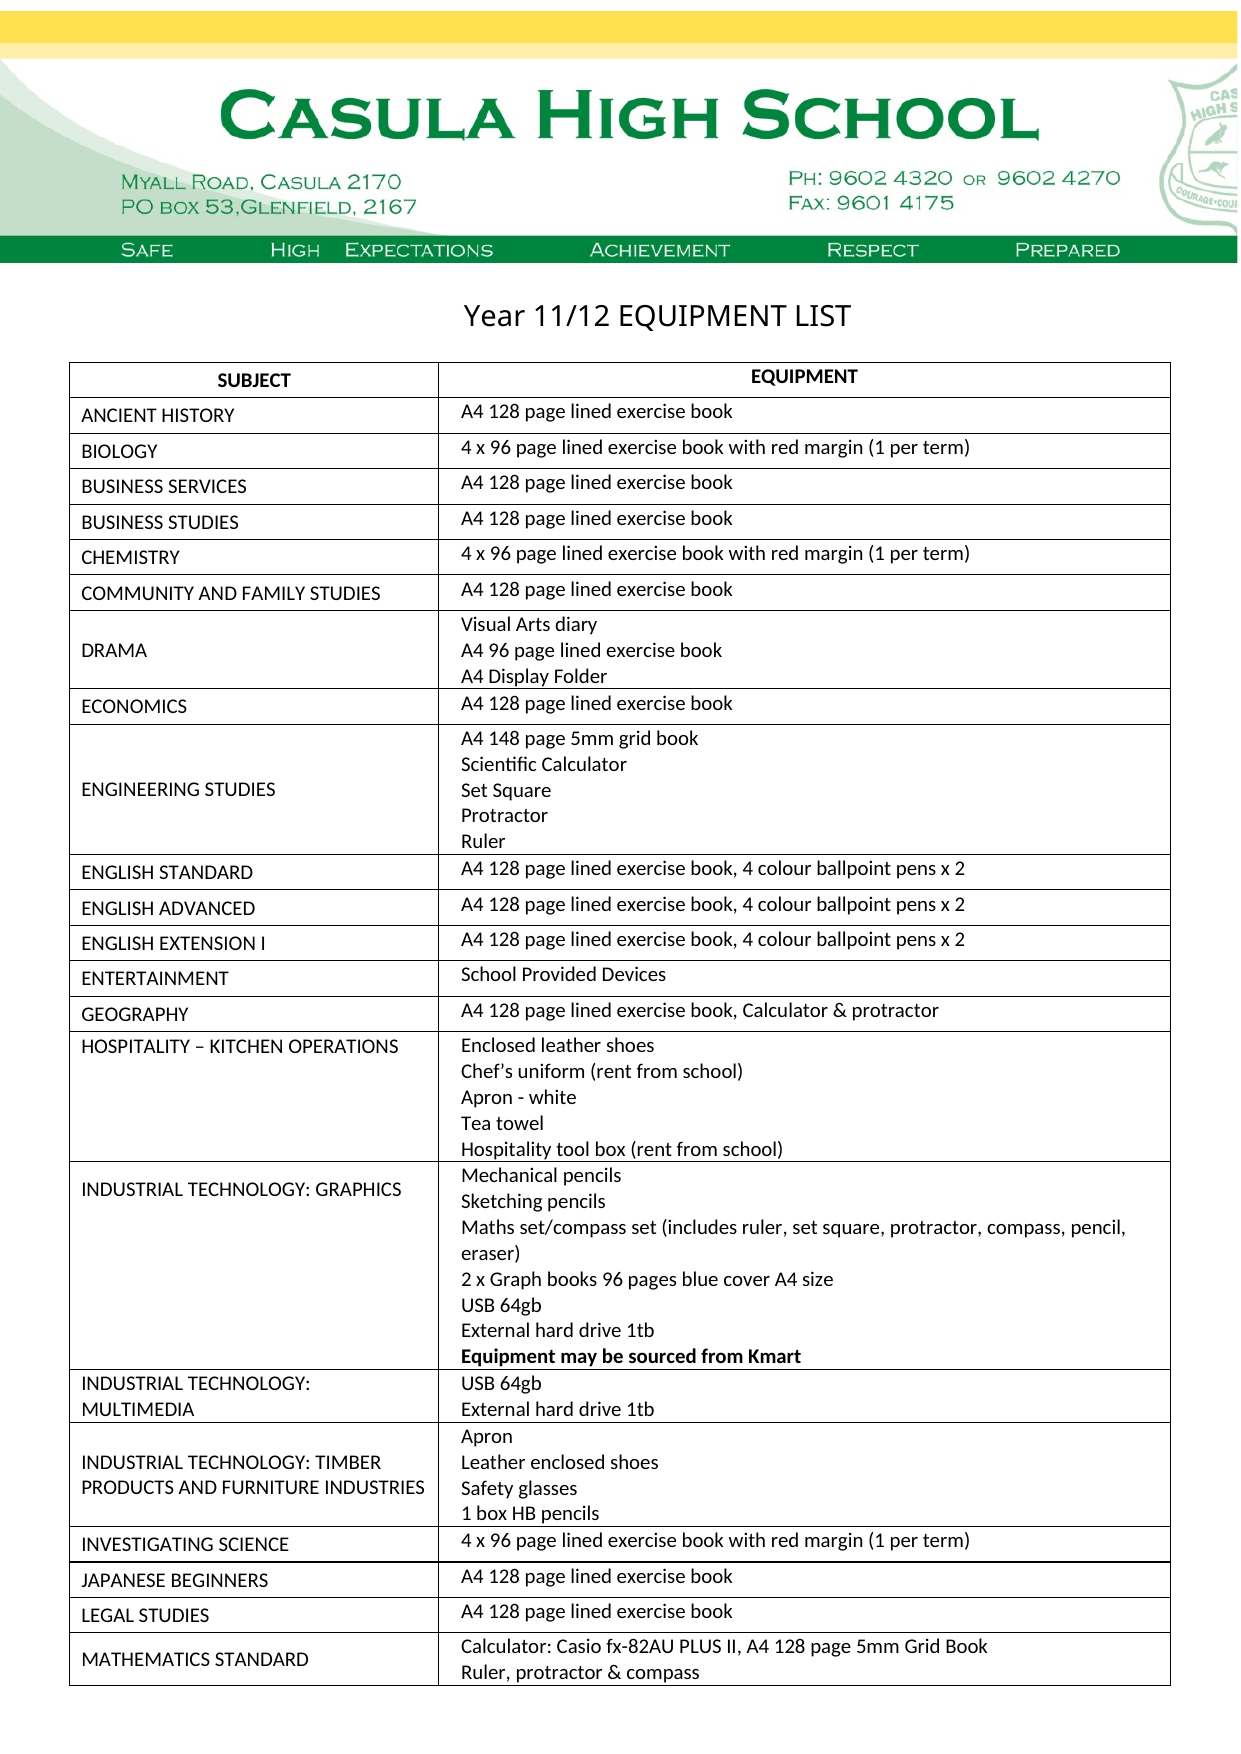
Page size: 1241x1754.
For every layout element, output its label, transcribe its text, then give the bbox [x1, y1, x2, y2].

table_cell A4 148 page 5mm grid book Scientific Calculator Set Square Protractor Ruler [439, 725, 1170, 854]
table_cell 4 x 96 page lined exercise book with red margin (1 per term) [439, 1527, 1170, 1561]
table_cell A4 128 page lined exercise book [439, 505, 1170, 539]
table_cell BIOLOGY [70, 434, 438, 468]
table_cell A4 128 page lined exercise book [439, 398, 1170, 433]
table_cell INDUSTRIAL TECHNOLOGY: MULTIMEDIA [70, 1370, 438, 1422]
table_cell INVESTIGATING SCIENCE [70, 1527, 438, 1561]
table_header SUBJECT [70, 363, 438, 397]
table_cell A4 128 page lined exercise book, 4 colour ballpoint pens x 2 [439, 855, 1170, 889]
table_cell 4 x 96 page lined exercise book with red margin (1 per term) [439, 434, 1170, 468]
picture [0, 11, 1238, 263]
table_cell BUSINESS SERVICES [70, 469, 438, 503]
table_cell INDUSTRIAL TECHNOLOGY: TIMBER PRODUCTS AND FURNITURE INDUSTRIES [70, 1423, 438, 1526]
table_cell A4 128 page lined exercise book [439, 1563, 1170, 1597]
table_cell GEOGRAPHY [70, 997, 438, 1031]
table_cell ENTERTAINMENT [70, 961, 438, 996]
table_cell ANCIENT HISTORY [70, 398, 438, 433]
table_cell A4 128 page lined exercise book, 4 colour ballpoint pens x 2 [439, 926, 1170, 960]
table_cell JAPANESE BEGINNERS [70, 1563, 438, 1597]
table_cell INDUSTRIAL TECHNOLOGY: GRAPHICS [70, 1162, 438, 1369]
table_cell A4 128 page lined exercise book [439, 1598, 1170, 1632]
table_cell Mechanical pencils Sketching pencils Maths set/compass set (includes ruler, set square, protractor, compass, pencil, eraser) 2 x Graph books 96 pages blue cover A4 size USB 64gb External hard drive 1tb Equipment may be sourced from Kmart [439, 1162, 1170, 1369]
table_cell A4 128 page lined exercise book, 4 colour ballpoint pens x 2 [439, 890, 1170, 925]
table_cell Apron Leather enclosed shoes Safety glasses 1 box HB pencils [439, 1423, 1170, 1526]
table_cell A4 128 page lined exercise book, Calculator & protractor [439, 997, 1170, 1031]
table_cell 4 x 96 page lined exercise book with red margin (1 per term) [439, 540, 1170, 574]
text Year 11/12 EQUIPMENT LIST [148, 295, 1092, 335]
table_cell LEGAL STUDIES [70, 1598, 438, 1632]
table_cell Enclosed leather shoes Chef’s uniform (rent from school) Apron - white Tea towel Hospitality tool box (rent from school) [439, 1032, 1170, 1161]
table_cell School Provided Devices [439, 961, 1170, 996]
table_cell ENGINEERING STUDIES [70, 725, 438, 854]
table_cell BUSINESS STUDIES [70, 505, 438, 539]
table_cell MATHEMATICS STANDARD [70, 1633, 438, 1685]
table_cell CHEMISTRY [70, 540, 438, 574]
table_cell Calculator: Casio fx-82AU PLUS II, A4 128 page 5mm Grid Book Ruler, protractor & compass [439, 1633, 1170, 1685]
table_cell A4 128 page lined exercise book [439, 469, 1170, 503]
table_cell A4 128 page lined exercise book [439, 689, 1170, 724]
table_cell ENGLISH STANDARD [70, 855, 438, 889]
table_cell USB 64gb External hard drive 1tb [439, 1370, 1170, 1422]
table_cell ECONOMICS [70, 689, 438, 724]
table_cell Visual Arts diary A4 96 page lined exercise book A4 Display Folder [439, 611, 1170, 688]
table_cell DRAMA [70, 611, 438, 688]
table_cell A4 128 page lined exercise book [439, 575, 1170, 610]
table_cell HOSPITALITY – KITCHEN OPERATIONS [70, 1032, 438, 1161]
table_cell ENGLISH EXTENSION I [70, 926, 438, 960]
table_header EQUIPMENT [439, 363, 1170, 397]
table_cell COMMUNITY AND FAMILY STUDIES [70, 575, 438, 610]
table_cell ENGLISH ADVANCED [70, 890, 438, 925]
